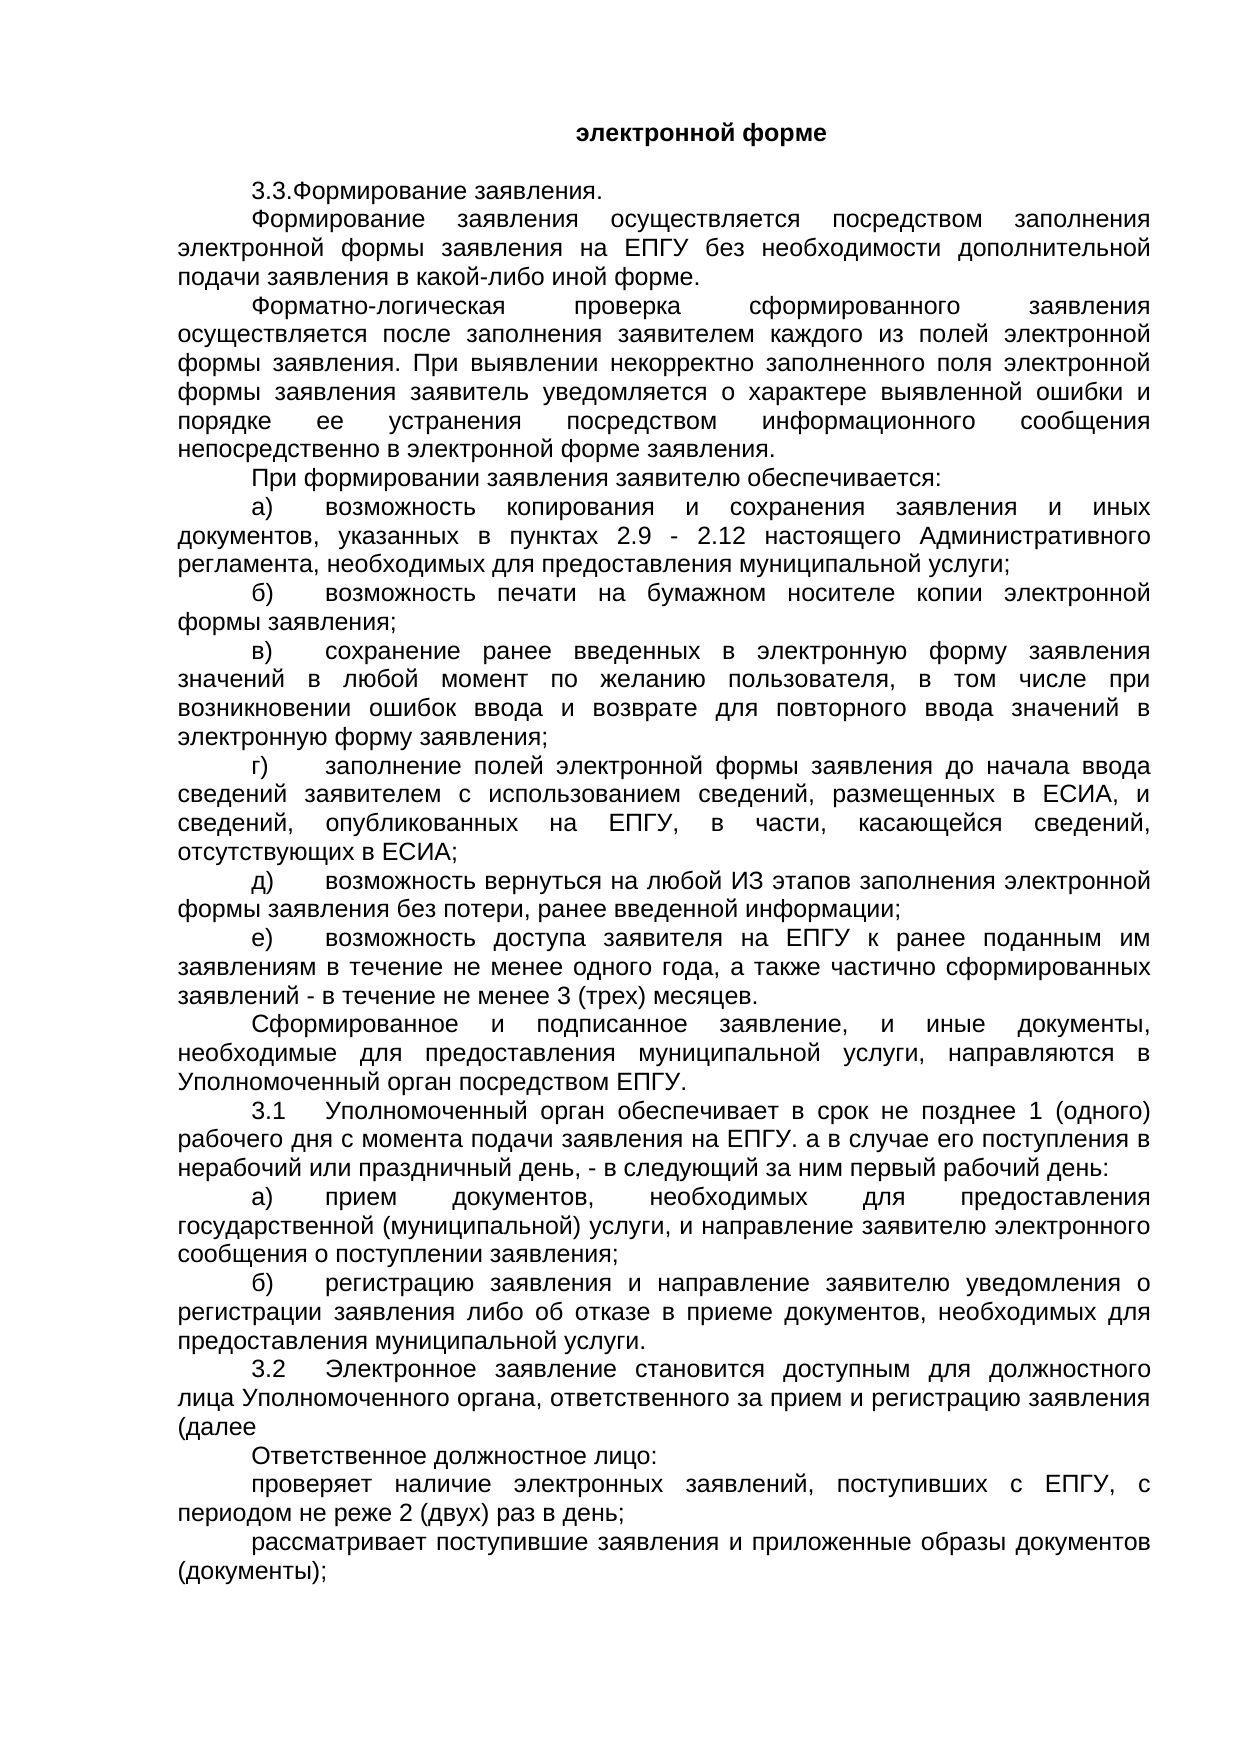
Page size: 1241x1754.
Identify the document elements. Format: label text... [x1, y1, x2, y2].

text а) возможность копирования и сохранения заявления и иных документов, указанных в пунктах 2.9 - 2.12 настоящего Административного регламента, необходимых для предоставления муниципальной услуги; [177, 492, 1152, 578]
text а) прием документов, необходимых для предоставления государственной (муниципальной) услуги, и направление заявителю электронного сообщения о поступлении заявления; [177, 1182, 1152, 1268]
text проверяет наличие электронных заявлений, поступивших с ЕПГУ, с периодом не реже 2 (двух) раз в день; [177, 1469, 1152, 1527]
text рассматривает поступившие заявления и приложенные образы документов (документы); [177, 1527, 1152, 1584]
text в) сохранение ранее введенных в электронную форму заявления значений в любой момент по желанию пользователя, в том числе при возникновении ошибок ввода и возврате для повторного ввода значений в электронную форму заявления; [177, 636, 1152, 751]
text д) возможность вернуться на любой ИЗ этапов заполнения электронной формы заявления без потери, ранее введенной информации; [177, 866, 1152, 923]
text б) регистрацию заявления и направление заявителю уведомления о регистрации заявления либо об отказе в приеме документов, необходимых для предоставления муниципальной услуги. [177, 1268, 1152, 1354]
text е) возможность доступа заявителя на ЕПГУ к ранее поданным им заявлениям в течение не менее одного года, а также частично сформированных заявлений - в течение не менее 3 (трех) месяцев. [177, 923, 1152, 1009]
text б) возможность печати на бумажном носителе копии электронной формы заявления; [177, 578, 1152, 636]
text Сформированное и подписанное заявление, и иные документы, необходимые для предоставления муниципальной услуги, направляются в Уполномоченный орган посредством ЕПГУ. [177, 1009, 1152, 1096]
text Форматно-логическая проверка сформированного заявления осуществляется после заполнения заявителем каждого из полей электронной формы заявления. При выявлении некорректно заполненного поля электронной формы заявления заявитель уведомляется о характере выявленной ошибки и порядке ее устранения посредством информационного сообщения непосредственно в электронной форме заявления. [177, 291, 1152, 463]
text Формирование заявления осуществляется посредством заполнения электронной формы заявления на ЕПГУ без необходимости дополнительной подачи заявления в какой-либо иной форме. [177, 204, 1152, 291]
text При формировании заявления заявителю обеспечивается: [177, 463, 1152, 492]
text 3.3.Формирование заявления. [177, 176, 1152, 204]
text Ответственное должностное лицо: [177, 1441, 1152, 1469]
text электронной форме [177, 118, 1152, 147]
text 3.1 Уполномоченный орган обеспечивает в срок не позднее 1 (одного) рабочего дня с момента подачи заявления на ЕПГУ. а в случае его поступления в нерабочий или праздничный день, - в следующий за ним первый рабочий день: [177, 1096, 1152, 1182]
text г) заполнение полей электронной формы заявления до начала ввода сведений заявителем с использованием сведений, размещенных в ЕСИА, и сведений, опубликованных на ЕПГУ, в части, касающейся сведений, отсутствующих в ЕСИА; [177, 751, 1152, 866]
text 3.2 Электронное заявление становится доступным для должностного лица Уполномоченного органа, ответственного за прием и регистрацию заявления (далее [177, 1354, 1152, 1441]
